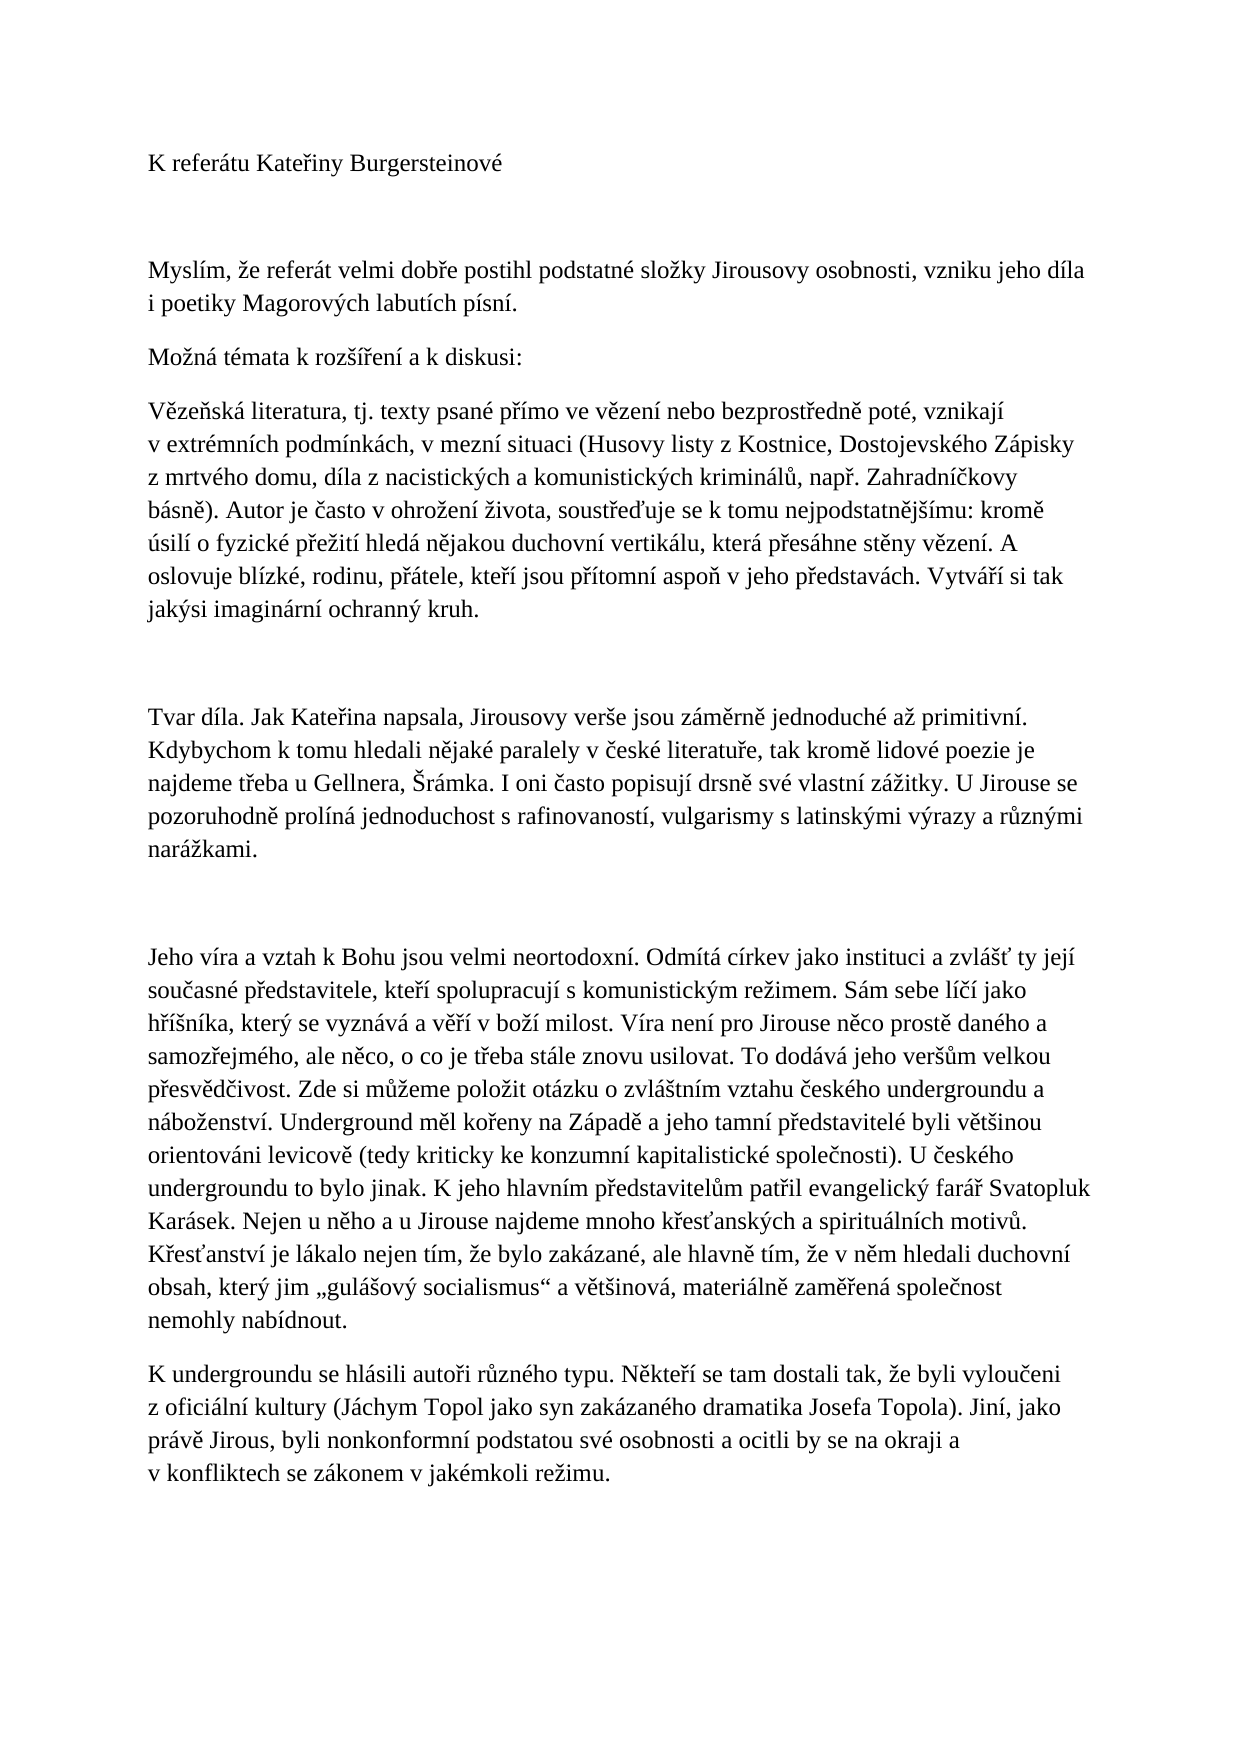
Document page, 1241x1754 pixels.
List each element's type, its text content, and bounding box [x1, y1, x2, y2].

text Tvar díla. Jak Kateřina napsala, Jirousovy verše jsou záměrně jednoduché až primitivní. Kdybychom k tomu hledali nějaké paralely v české literatuře, tak kromě lidové poezie je najdeme třeba u Gellnera, Šrámka. I oni často popisují drsně své vlastní zážitky. U Jirouse se pozoruhodně prolíná jednoduchost s rafinovaností, vulgarismy s latinskými výrazy a různými narážkami. [148, 702, 1093, 863]
text K undergroundu se hlásili autoři různého typu. Někteří se tam dostali tak, že byli vyloučeni z oficiální kultury (Jáchym Topol jako syn zakázaného dramatika Josefa Topola). Jiní, jako právě Jirous, byli nonkonformní podstatou své osobnosti a ocitli by se na okraji a v konfliktech se zákonem v jakémkoli režimu. [148, 1359, 1093, 1487]
text Myslím, že referát velmi dobře postihl podstatné složky Jirousovy osobnosti, vzniku jeho díla i poetiky Magorových labutích písní. [148, 255, 1093, 317]
text K referátu Kateřiny Burgersteinové [148, 148, 1093, 176]
text Možná témata k rozšíření a k diskusi: [148, 342, 1093, 371]
text Vězeňská literatura, tj. texty psané přímo ve vězení nebo bezprostředně poté, vznikají v extrémních podmínkách, v mezní situaci (Husovy listy z Kostnice, Dostojevského Zápisky z mrtvého domu, díla z nacistických a komunistických kriminálů, např. Zahradníčkovy básně). Autor je často v ohrožení života, soustřeďuje se k tomu nejpodstatnějšímu: kromě úsilí o fyzické přežití hledá nějakou duchovní vertikálu, která přesáhne stěny vězení. A oslovuje blízké, rodinu, přátele, kteří jsou přítomní aspoň v jeho představách. Vytváří si tak jakýsi imaginární ochranný kruh. [148, 396, 1093, 623]
text Jeho víra a vztah k Bohu jsou velmi neortodoxní. Odmítá církev jako instituci a zvlášť ty její současné představitele, kteří spolupracují s komunistickým režimem. Sám sebe líčí jako hříšníka, který se vyznává a věří v boží milost. Víra není pro Jirouse něco prostě daného a samozřejmého, ale něco, o co je třeba stále znovu usilovat. To dodává jeho veršům velkou přesvědčivost. Zde si můžeme položit otázku o zvláštním vztahu českého undergroundu a náboženství. Underground měl kořeny na Západě a jeho tamní představitelé byli většinou orientováni levicově (tedy kriticky ke konzumní kapitalistické společnosti). U českého undergroundu to bylo jinak. K jeho hlavním představitelům patřil evangelický farář Svatopluk Karásek. Nejen u něho a u Jirouse najdeme mnoho křesťanských a spirituálních motivů. Křesťanství je lákalo nejen tím, že bylo zakázané, ale hlavně tím, že v něm hledali duchovní obsah, který jim „gulášový socialismus“ a většinová, materiálně zaměřená společnost nemohly nabídnout. [148, 942, 1093, 1334]
